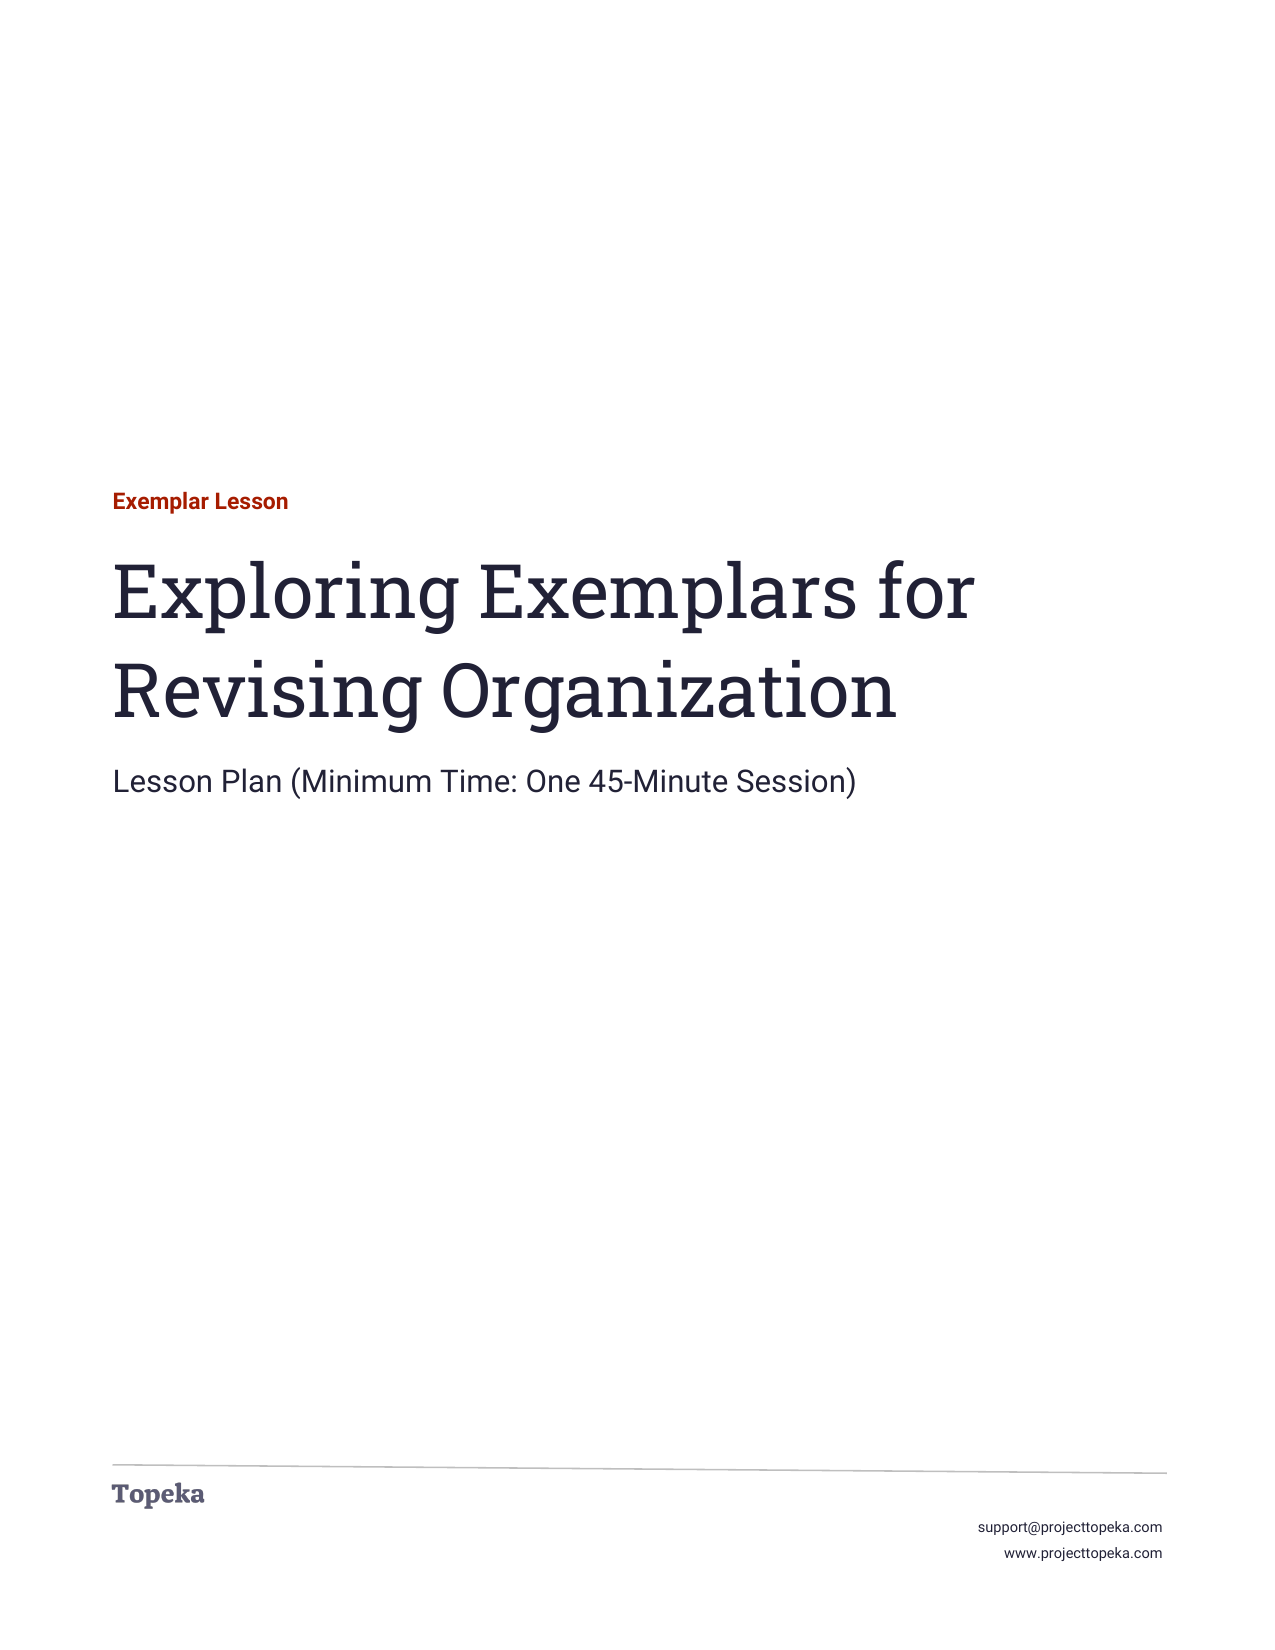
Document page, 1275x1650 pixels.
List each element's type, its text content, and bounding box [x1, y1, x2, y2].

subtitle Lesson Plan (Minimum Time: One 45-Minute Session) [112, 763, 1159, 800]
picture [111, 1482, 205, 1509]
text Exploring Exemplars for Revising Organization [112, 540, 1159, 738]
title Exemplar Lesson [112, 488, 1159, 515]
